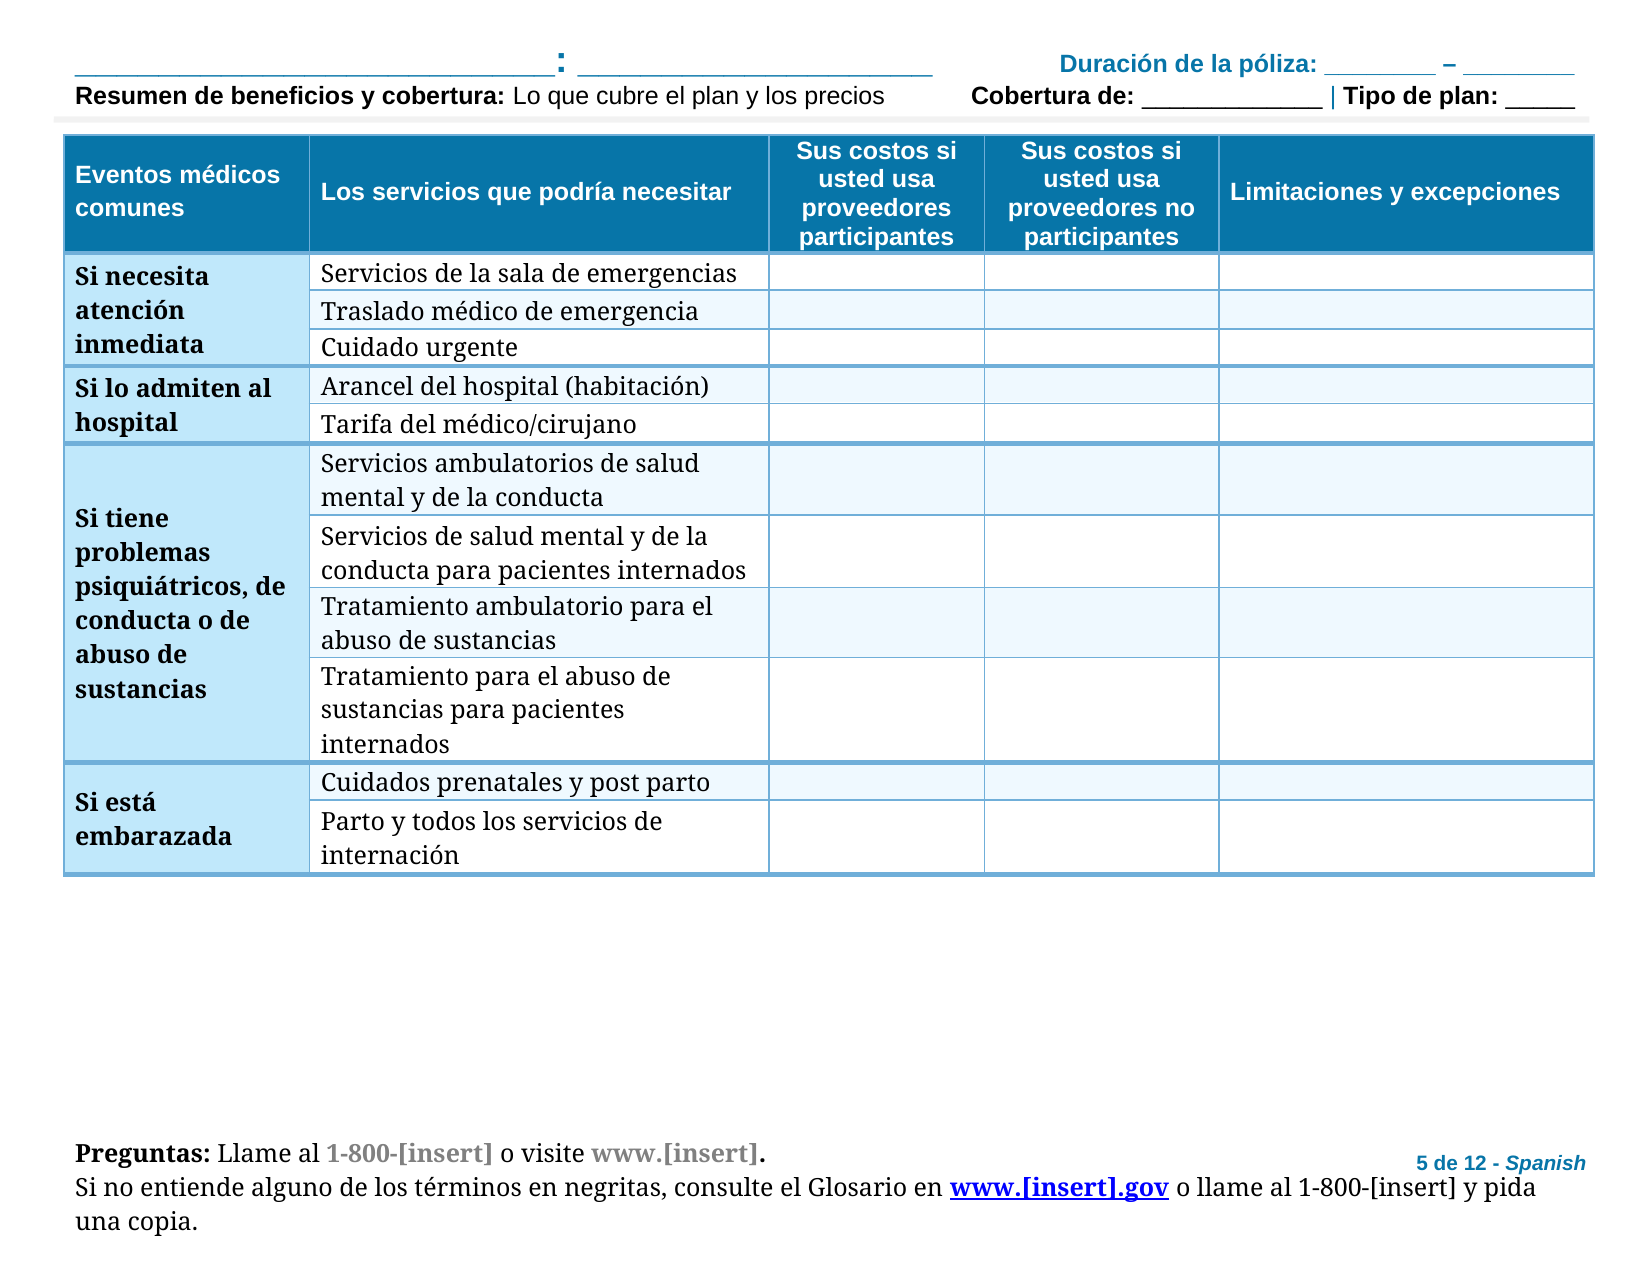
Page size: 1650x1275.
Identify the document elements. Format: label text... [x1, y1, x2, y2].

table_cell Tarifa del médico/cirujano [310, 404, 768, 441]
table_cell [985, 368, 1218, 402]
table_cell [770, 291, 984, 328]
table_cell Servicios de salud mental y de la conducta para pacientes internados [310, 516, 768, 587]
table_cell [1220, 658, 1593, 760]
table_cell [1220, 446, 1593, 514]
table_cell [770, 446, 984, 514]
table_cell [985, 291, 1218, 328]
table_header Eventos médicos comunes [65, 136, 309, 251]
table_cell [985, 658, 1218, 760]
table_cell [770, 765, 984, 799]
table_cell [985, 404, 1218, 441]
table_cell [770, 658, 984, 760]
table_header Sus costos si usted usa proveedores no participantes [985, 136, 1218, 251]
table_cell Servicios ambulatorios de salud mental y de la conducta [310, 446, 768, 514]
table_cell [1220, 291, 1593, 328]
table_cell Tratamiento ambulatorio para el abuso de sustancias [310, 588, 768, 657]
table_cell [770, 330, 984, 364]
table_cell [1220, 801, 1593, 872]
table_cell [770, 516, 984, 587]
table_cell Parto y todos los servicios de internación [310, 801, 768, 872]
table_cell [1220, 404, 1593, 441]
table_cell [770, 404, 984, 441]
table_cell [770, 255, 984, 289]
table_cell [985, 446, 1218, 514]
table_cell [770, 801, 984, 872]
table_cell Si tiene problemas psiquiátricos, de conducta o de abuso de sustancias [65, 446, 309, 760]
table_cell [985, 765, 1218, 799]
table_cell Tratamiento para el abuso de sustancias para pacientes internados [310, 658, 768, 760]
table_cell [1220, 765, 1593, 799]
table_cell [1220, 516, 1593, 587]
table_header Sus costos si usted usa proveedores participantes [770, 136, 984, 251]
table_cell [985, 255, 1218, 289]
table_cell Si lo admiten al hospital [65, 368, 309, 441]
table_cell Cuidado urgente [310, 330, 768, 364]
table_cell Cuidados prenatales y post parto [310, 765, 768, 799]
table_cell [1220, 368, 1593, 402]
table_cell [985, 516, 1218, 587]
table_cell Arancel del hospital (habitación) [310, 368, 768, 402]
table_cell Traslado médico de emergencia [310, 291, 768, 328]
table_cell [985, 588, 1218, 657]
table_cell [770, 368, 984, 402]
table_header Limitaciones y excepciones [1220, 136, 1593, 251]
table_cell [1220, 255, 1593, 289]
table_cell Si necesita atención inmediata [65, 255, 309, 364]
table_cell Si está embarazada [65, 765, 309, 872]
table_cell [1220, 588, 1593, 657]
table_cell [770, 588, 984, 657]
table_cell Servicios de la sala de emergencias [310, 255, 768, 289]
table_header Los servicios que podría necesitar [310, 136, 768, 251]
table_cell [985, 801, 1218, 872]
table_cell [1220, 330, 1593, 364]
table_cell [985, 330, 1218, 364]
